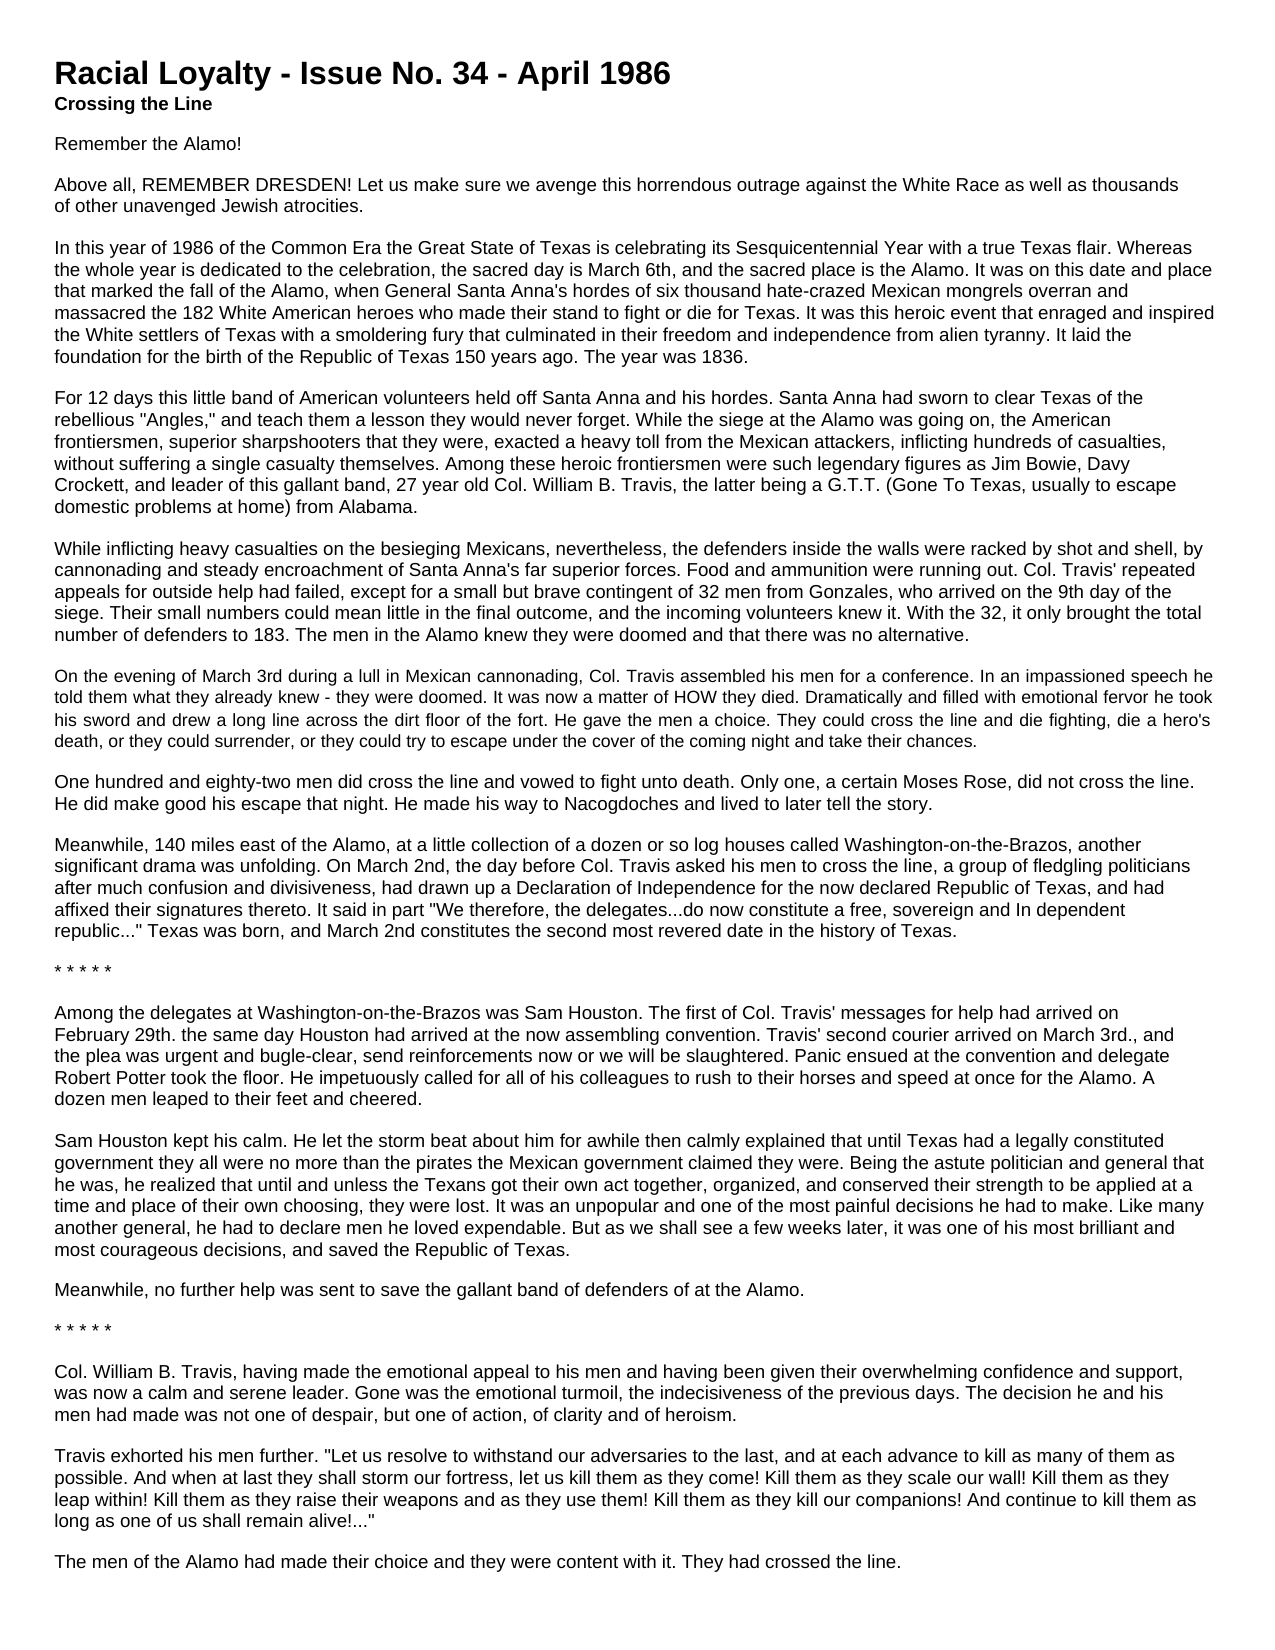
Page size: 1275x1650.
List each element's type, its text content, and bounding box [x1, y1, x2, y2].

text The men of the Alamo had made their choice and they were content with it. They had crossed the line. [54, 1551, 1214, 1572]
text One hundred and eighty-two men did cross the line and vowed to fight unto death. Only one, a certain Moses Rose, did not cross the line. He did make good his escape that night. He made his way to Nacogdoches and lived to later tell the story. [54, 772, 1202, 814]
text Travis exhorted his men further. "Let us resolve to withstand our adversaries to the last, and at each advance to kill as many of them as possible. And when at last they shall storm our fortress, let us kill them as they come! Kill them as they scale our wall! Kill them as they leap within! Kill them as they raise their weapons and as they use them! Kill them as they kill our companions! And continue to kill them as long as one of us shall remain alive!..." [54, 1445, 1200, 1531]
text Among the delegates at Washington-on-the-Brazos was Sam Houston. The first of Col. Travis' messages for help had arrived on February 29th. the same day Houston had arrived at the now assembling convention. Travis' second courier arrived on March 3rd., and the plea was urgent and bugle-clear, send reinforcements now or we will be slaughtered. Panic ensued at the convention and delegate Robert Potter took the floor. He impetuously called for all of his colleagues to rush to their horses and speed at once for the Alamo. A dozen men leaped to their feet and cheered. [54, 1002, 1198, 1110]
text While inflicting heavy casualties on the besieging Mexicans, nevertheless, the defenders inside the walls were racked by shot and shell, by cannonading and steady encroachment of Santa Anna's far superior forces. Food and ammunition were running out. Col. Travis' repeated appeals for outside help had failed, except for a small but brave contingent of 32 men from Gonzales, who arrived on the 9th day of the siege. Their small numbers could mean little in the final outcome, and the incoming volunteers knew it. With the 32, it only brought the total number of defenders to 183. The men in the Alamo knew they were doomed and that there was no alternative. [54, 537, 1214, 645]
text Col. William B. Travis, having made the emotional appeal to his men and having been given their overwhelming confidence and support, was now a calm and serene leader. Gone was the emotional turmoil, the indecisiveness of the previous days. The decision he and his men had made was not one of despair, but one of action, of clarity and of heroism. [54, 1361, 1200, 1425]
text Above all, REMEMBER DRESDEN! Let us make sure we avenge this horrendous outrage against the White Race as well as thousands of other unavenged Jewish atrocities. [54, 174, 1179, 217]
text For 12 days this little band of American volunteers held off Santa Anna and his hordes. Santa Anna had sworn to clear Texas of the rebellious "Angles," and teach them a lesson they would never forget. While the siege at the Alamo was going on, the American frontiersmen, superior sharpshooters that they were, exacted a heavy toll from the Mexican attackers, inflicting hundreds of casualties, without suffering a single casualty themselves. Among these heroic frontiersmen were such legendary figures as Jim Bowie, Davy Crockett, and leader of this gallant band, 27 year old Col. William B. Travis, the latter being a G.T.T. (Gone To Texas, usually to escape domestic problems at home) from Alabama. [54, 387, 1206, 517]
text Sam Houston kept his calm. He let the storm beat about him for awhile then calmly explained that until Texas had a legally constituted government they all were no more than the pirates the Mexican government claimed they were. Being the astute politician and general that he was, he realized that until and unless the Texans got their own act together, organized, and conserved their strength to be applied at a time and place of their own choosing, they were lost. It was an unpopular and one of the most painful decisions he had to make. Like many another general, he had to declare men he loved expendable. But as we shall see a few weeks later, it was one of his most brilliant and most courageous decisions, and saved the Republic of Texas. [54, 1130, 1210, 1260]
text * * * * * [54, 1319, 1214, 1341]
text Racial Loyalty - Issue No. 34 - April 1986 [54, 54, 1214, 91]
text In this year of 1986 of the Common Era the Great State of Texas is celebrating its Sesquicentennial Year with a true Texas flair. Whereas the whole year is dedicated to the celebration, the sacred day is March 6th, and the sacred place is the Alamo. It was on this date and place that marked the fall of the Alamo, when General Santa Anna's hordes of six thousand hate-crazed Mexican mongrels overran and massacred the 182 White American heroes who made their stand to fight or die for Texas. It was this heroic event that enraged and inspired the White settlers of Texas with a smoldering fury that culminated in their freedom and independence from alien tyranny. It laid the foundation for the birth of the Republic of Texas 150 years ago. The year was 1836. [54, 237, 1214, 367]
text Meanwhile, 140 miles east of the Alamo, at a little collection of a dozen or so log houses called Washington-on-the-Brazos, another significant drama was unfolding. On March 2nd, the day before Col. Travis asked his men to cross the line, a group of fledgling politicians after much confusion and divisiveness, had drawn up a Declaration of Independence for the now declared Republic of Texas, and had affixed their signatures thereto. It said in part "We therefore, the delegates...do now constitute a free, sovereign and In dependent republic..." Texas was born, and March 2nd constitutes the second most revered date in the history of Texas. [54, 834, 1208, 942]
text Meanwhile, no further help was sent to save the gallant band of defenders of at the Alamo. [54, 1279, 1214, 1301]
text * * * * * [54, 961, 1214, 982]
text Crossing the Line [54, 93, 1214, 114]
text On the evening of March 3rd during a lull in Mexican cannonading, Col. Travis assembled his men for a conference. In an impassioned speech he told them what they already knew - they were doomed. It was now a matter of HOW they died. Dramatically and filled with emotional fervor he took his sword and drew a long line across the dirt floor of the fort. He gave the men a choice. They could cross the line and die fighting, die a hero's death, or they could surrender, or they could try to escape under the cover of the coming night and take their chances. [54, 665, 1214, 752]
text Remember the Alamo! [54, 133, 1214, 155]
